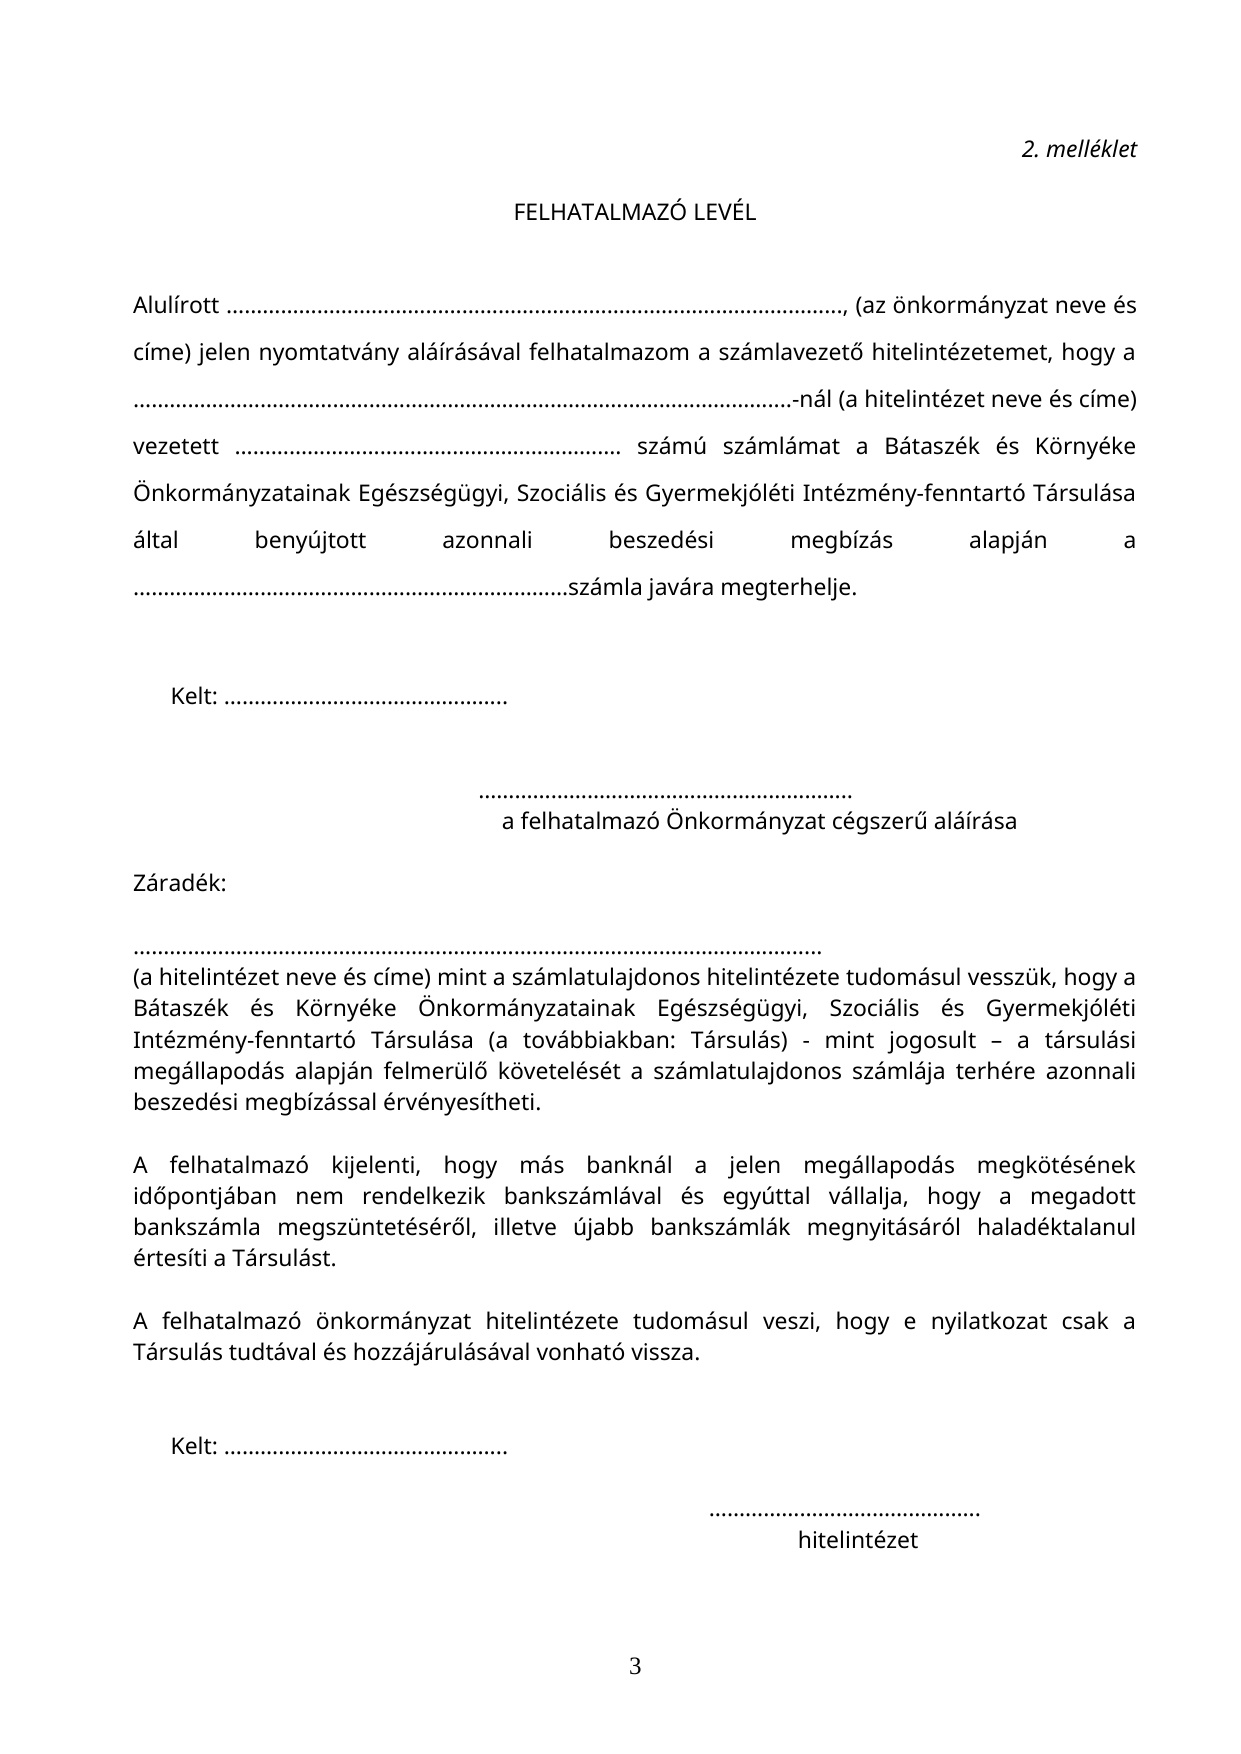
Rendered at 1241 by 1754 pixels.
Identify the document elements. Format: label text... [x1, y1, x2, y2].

text (a hitelintézet neve és címe) mint a számlatulajdonos hitelintézete tudomásul vesszük, hogy a Bátaszék és Környéke Önkormányzatainak Egészségügyi, Szociális és Gyermekjóléti Intézmény-fenntartó Társulása (a továbbiakban: Társulás) - mint jogosult – a társulási megállapodás alapján felmerülő követelését a számlatulajdonos számlája terhére azonnali beszedési megbízással érvényesítheti. [133, 961, 1137, 1117]
text Kelt: ……………………………………….. [133, 680, 1137, 711]
text a felhatalmazó Önkormányzat cégszerű aláírása [502, 805, 1137, 836]
text Záradék: [133, 867, 1137, 898]
text A felhatalmazó kijelenti, hogy más banknál a jelen megállapodás megkötésének időpontjában nem rendelkezik bankszámlával és egyúttal vállalja, hogy a megadott bankszámla megszüntetéséről, illetve újabb bankszámlák megnyitásáról haladéktalanul értesíti a Társulást. [133, 1148, 1137, 1273]
text ………………………………………………………………………………………………...... [133, 930, 1137, 961]
text hitelintézet [575, 1523, 1137, 1555]
text Alulírott ………………………………………………………………………………………..., (az önkormányzat neve és címe) jelen nyomtatvány aláírásával felhatalmazom a számlavezető hitelintézetemet, hogy a ……………………………………………………………………………………………....-nál (a hitelintézet neve és címe) vezetett ………………………………………………………. számú számlámat a Bátaszék és Környéke Önkormányzatainak Egészségügyi, Szociális és Gyermekjóléti Intézmény-fenntartó Társulása által benyújtott azonnali beszedési megbízás alapján a ………………………………………………………………számla javára megterhelje. [133, 289, 1137, 602]
text ………………………………….….. [575, 1492, 1137, 1523]
text …………………………………………………….. [133, 773, 1137, 805]
text Felhatalmazó levél [133, 195, 1137, 227]
text Kelt: ……………………………………….. [133, 1430, 1137, 1461]
text 2. melléklet [133, 133, 1137, 164]
text A felhatalmazó önkormányzat hitelintézete tudomásul veszi, hogy e nyilatkozat csak a Társulás tudtával és hozzájárulásával vonható vissza. [133, 1305, 1137, 1367]
